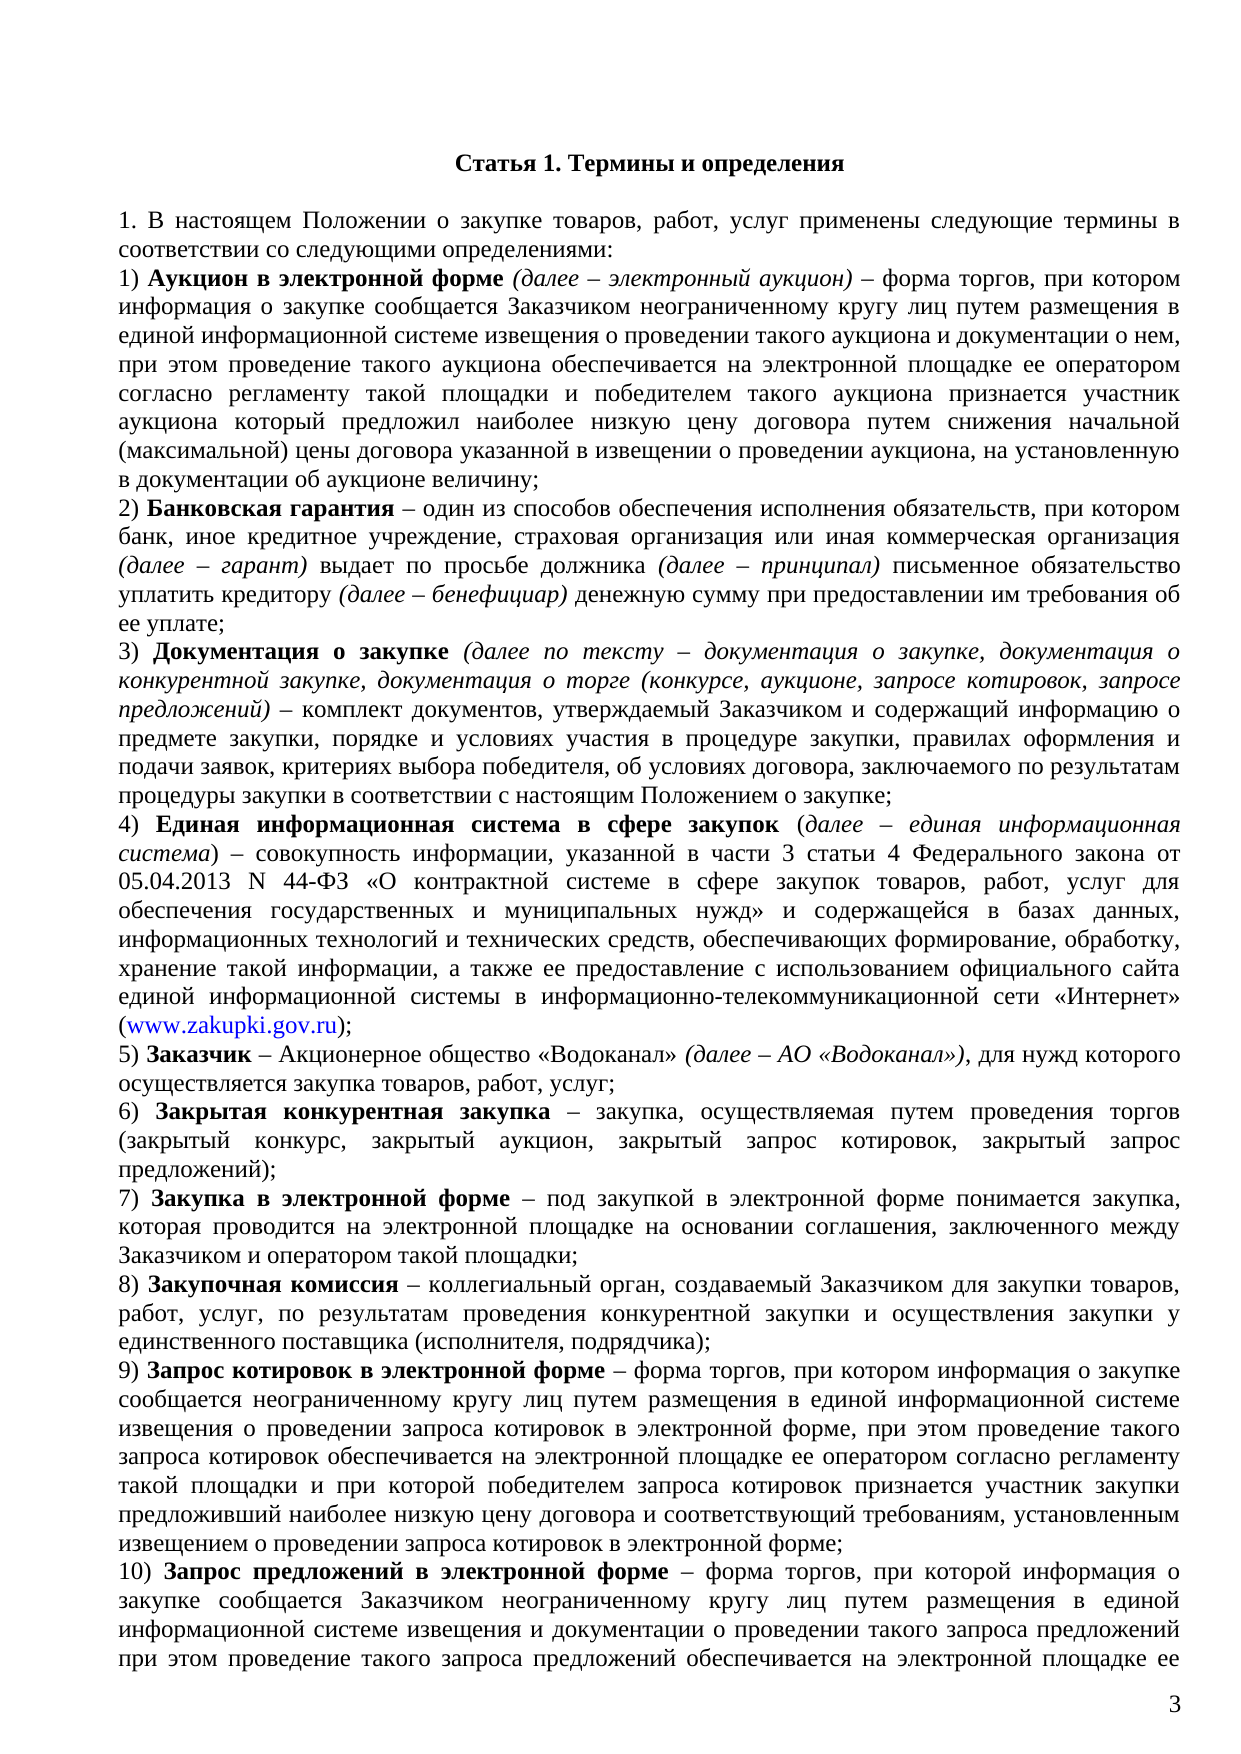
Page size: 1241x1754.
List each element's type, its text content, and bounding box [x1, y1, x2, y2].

text 9) Запрос котировок в электронной форме – форма торгов, при котором информация о закупке сообщается неограниченному кругу лиц путем размещения в единой информационной системе извещения о проведении запроса котировок в электронной форме, при этом проведение такого запроса котировок обеспечивается на электронной площадке ее оператором согласно регламенту такой площадки и при которой победителем запроса котировок признается участник закупки предложивший наиболее низкую цену договора и соответствующий требованиям, установленным извещением о проведении запроса котировок в электронной форме; [118, 1355, 1181, 1556]
text 7) Закупка в электронной форме – под закупкой в электронной форме понимается закупка, которая проводится на электронной площадке на основании соглашения, заключенного между Заказчиком и оператором такой площадки; [118, 1183, 1181, 1269]
text 4) Единая информационная система в сфере закупок (далее – единая информационная система) – совокупность информации, указанной в части 3 статьи 4 Федерального закона от 05.04.2013 N 44-ФЗ «О контрактной системе в сфере закупок товаров, работ, услуг для обеспечения государственных и муниципальных нужд» и содержащейся в базах данных, информационных технологий и технических средств, обеспечивающих формирование, обработку, хранение такой информации, а также ее предоставление с использованием официального сайта единой информационной системы в информационно-телекоммуникационной сети «Интернет» (www.zakupki.gov.ru); [118, 809, 1181, 1039]
subtitle Статья 1. Термины и определения [118, 148, 1181, 176]
text 3) Документация о закупке (далее по тексту – документация о закупке, документация о конкурентной закупке, документация о торге (конкурсе, аукционе, запросе котировок, запросе предложений) – комплект документов, утверждаемый Заказчиком и содержащий информацию о предмете закупки, порядке и условиях участия в процедуре закупки, правилах оформления и подачи заявок, критериях выбора победителя, об условиях договора, заключаемого по результатам процедуры закупки в соответствии с настоящим Положением о закупке; [118, 636, 1181, 809]
text 1) Аукцион в электронной форме (далее – электронный аукцион) – форма торгов, при котором информация о закупке сообщается Заказчиком неограниченному кругу лиц путем размещения в единой информационной системе извещения о проведении такого аукциона и документации о нем, при этом проведение такого аукциона обеспечивается на электронной площадке ее оператором согласно регламенту такой площадки и победителем такого аукциона признается участник аукциона который предложил наиболее низкую цену договора путем снижения начальной (максимальной) цены договора указанной в извещении о проведении аукциона, на установленную в документации об аукционе величину; [118, 263, 1181, 493]
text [118, 1556, 1181, 1671]
text 8) Закупочная комиссия – коллегиальный орган, создаваемый Заказчиком для закупки товаров, работ, услуг, по результатам проведения конкурентной закупки и осуществления закупки у единственного поставщика (исполнителя, подрядчика); [118, 1269, 1181, 1355]
text 2) Банковская гарантия – один из способов обеспечения исполнения обязательств, при котором банк, иное кредитное учреждение, страховая организация или иная коммерческая организация (далее – гарант) выдает по просьбе должника (далее – принципал) письменное обязательство уплатить кредитору (далее – бенефициар) денежную сумму при предоставлении им требования об ее уплате; [118, 493, 1181, 636]
text 5) Заказчик – Акционерное общество «Водоканал» (далее – АО «Водоканал»), для нужд которого осуществляется закупка товаров, работ, услуг; [118, 1039, 1181, 1096]
text 1. В настоящем Положении о закупке товаров, работ, услуг применены следующие термины в соответствии со следующими определениями: [118, 205, 1181, 263]
text 6) Закрытая конкурентная закупка – закупка, осуществляемая путем проведения торгов (закрытый конкурс, закрытый аукцион, закрытый запрос котировок, закрытый запрос предложений); [118, 1096, 1181, 1183]
